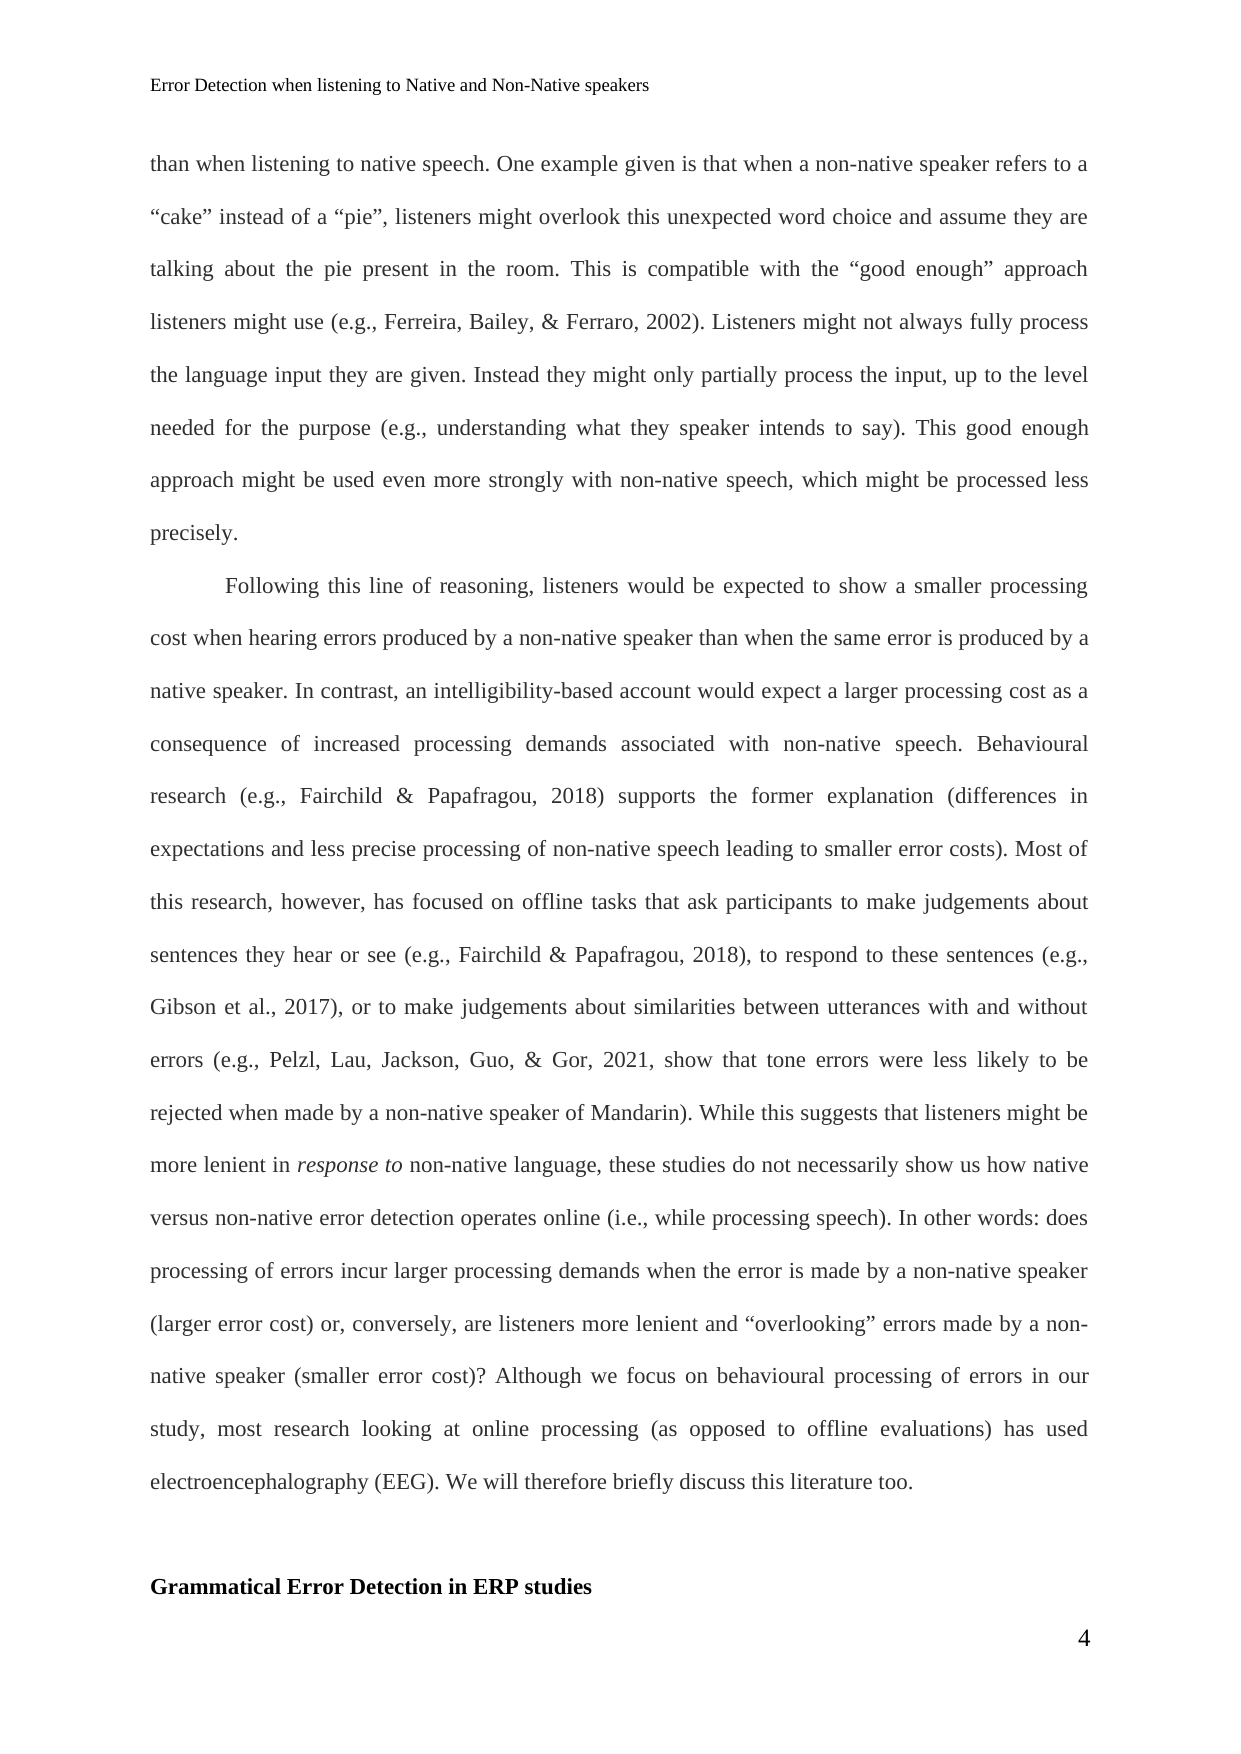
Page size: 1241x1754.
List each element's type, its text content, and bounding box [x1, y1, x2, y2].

text Following this line of reasoning, listeners would be expected to show a smaller processing cost when hearing errors produced by a non-native speaker than when the same error is produced by a native speaker. In contrast, an intelligibility-based account would expect a larger processing cost as a consequence of increased processing demands associated with non-native speech. Behavioural research (e.g., Fairchild & Papafragou, 2018) supports the former explanation (differences in expectations and less precise processing of non-native speech leading to smaller error costs). Most of this research, however, has focused on offline tasks that ask participants to make judgements about sentences they hear or see (e.g., Fairchild & Papafragou, 2018), to respond to these sentences (e.g., Gibson et al., 2017), or to make judgements about similarities between utterances with and without errors (e.g., Pelzl, Lau, Jackson, Guo, & Gor, 2021, show that tone errors were less likely to be rejected when made by a non-native speaker of Mandarin). While this suggests that listeners might be more lenient in response to non-native language, these studies do not necessarily show us how native versus non-native error detection operates online (i.e., while processing speech). In other words: does processing of errors incur larger processing demands when the error is made by a non-native speaker (larger error cost) or, conversely, are listeners more lenient and “overlooking” errors made by a non-native speaker (smaller error cost)? Although we focus on behavioural processing of errors in our study, most research looking at online processing (as opposed to offline evaluations) has used electroencephalography (EEG). We will therefore briefly discuss this literature too. [150, 572, 1090, 1494]
text Grammatical Error Detection in ERP studies [150, 1573, 1090, 1599]
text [150, 150, 1090, 545]
